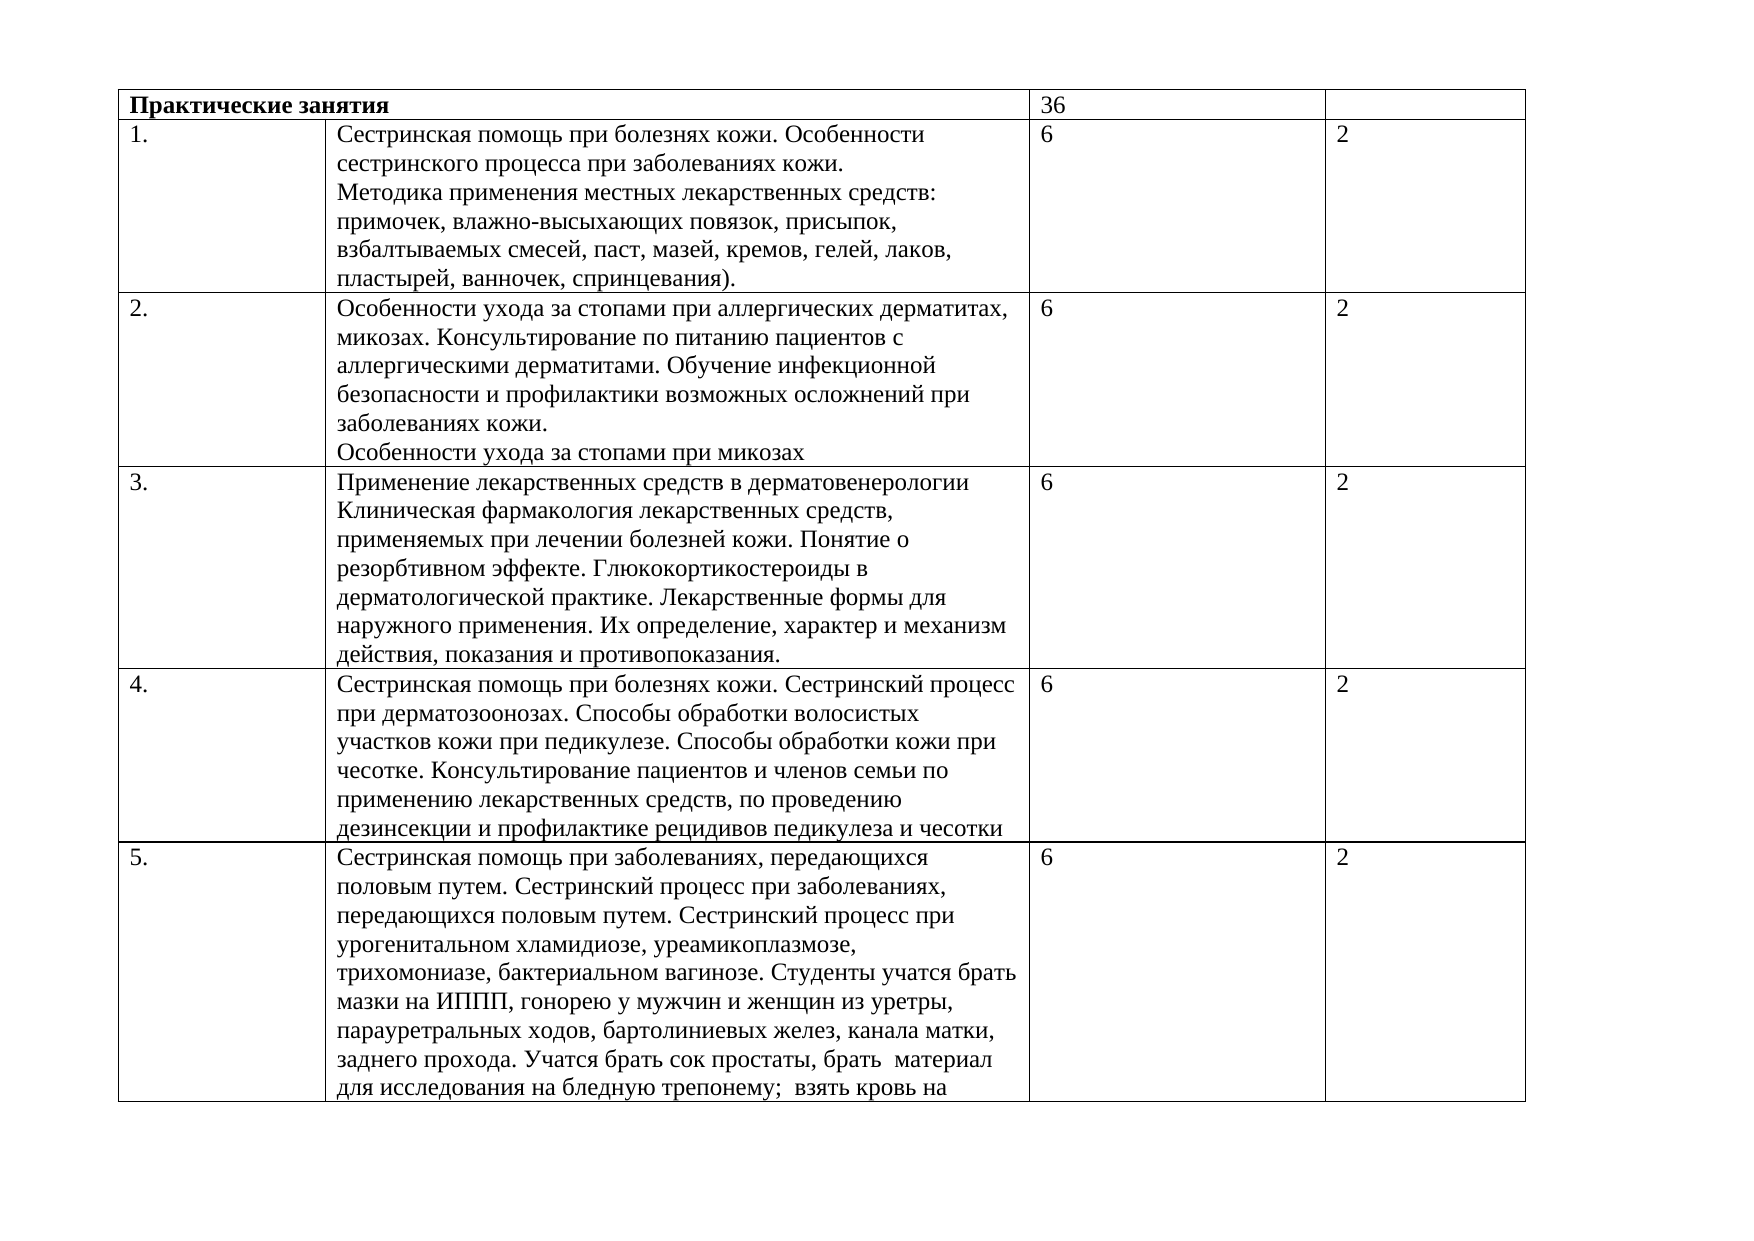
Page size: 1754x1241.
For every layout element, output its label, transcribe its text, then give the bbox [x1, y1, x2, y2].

table_cell 6 [1030, 120, 1325, 292]
table_cell 1. [119, 120, 325, 292]
table_cell Применение лекарственных средств в дерматовенерологии Клиническая фармакология лекарственных средств, применяемых при лечении болезней кожи. Понятие о резорбтивном эффекте. Глюкокортикостероиды в дерматологической практике. Лекарственные формы для наружного применения. Их определение, характер и механизм действия, показания и противопоказания. [326, 467, 1029, 668]
table_cell 6 [1030, 293, 1325, 466]
table_cell [1326, 90, 1525, 118]
table_cell 2 [1326, 669, 1525, 841]
table_cell 2 [1326, 293, 1525, 466]
table_cell Особенности ухода за стопами при аллергических дерматитах, микозах. Консультирование по питанию пациентов с аллергическими дерматитами. Обучение инфекционной безопасности и профилактики возможных осложнений при заболеваниях кожи. Особенности ухода за стопами при микозах [326, 293, 1029, 466]
table_cell 2 [1326, 467, 1525, 668]
table_cell 6 [1030, 669, 1325, 841]
table_cell 4. [119, 669, 325, 841]
table_cell 6 [1030, 467, 1325, 668]
table_cell Сестринская помощь при болезнях кожи. Сестринский процесс при дерматозоонозах. Способы обработки волосистых участков кожи при педикулезе. Способы обработки кожи при чесотке. Консультирование пациентов и членов семьи по применению лекарственных средств, по проведению дезинсекции и профилактике рецидивов педикулеза и чесотки [326, 669, 1029, 841]
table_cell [326, 843, 1029, 1101]
table_cell Сестринская помощь при болезнях кожи. Особенности сестринского процесса при заболеваниях кожи. Методика применения местных лекарственных средств: примочек, влажно-высыхающих повязок, присыпок, взбалтываемых смесей, паст, мазей, кремов, гелей, лаков, пластырей, ванночек, спринцевания). [326, 120, 1029, 292]
table_cell 6 [1030, 843, 1325, 1101]
table_cell 2 [1326, 120, 1525, 292]
table_cell 2 [1326, 843, 1525, 1101]
table_cell 36 [1030, 90, 1325, 118]
table_cell 2. [119, 293, 325, 466]
table_cell 3. [119, 467, 325, 668]
table_cell Практические занятия [119, 90, 1029, 118]
table_cell 5. [119, 843, 325, 1101]
